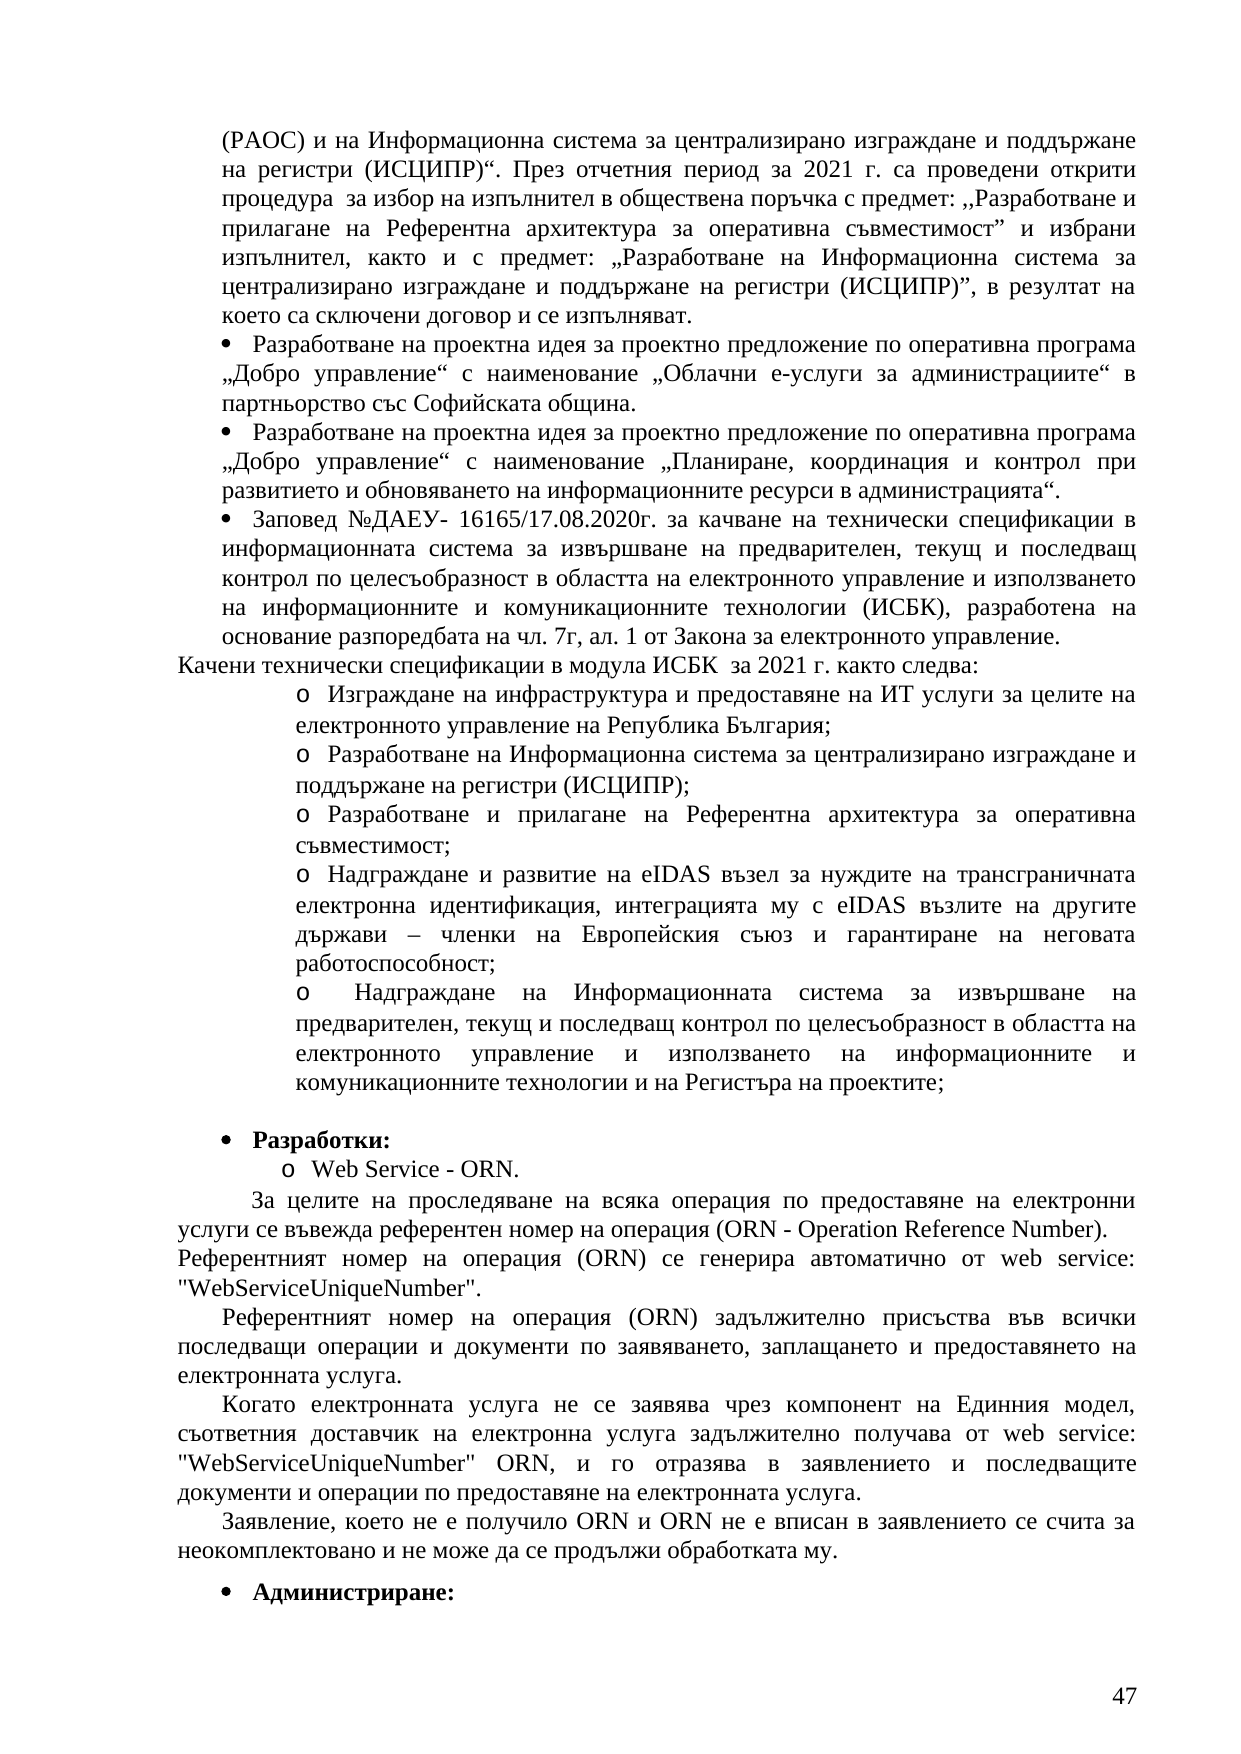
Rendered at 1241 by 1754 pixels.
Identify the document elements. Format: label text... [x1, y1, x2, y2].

text Качени технически спецификации в модула ИСБК за 2021 г. както следва: [177, 650, 1137, 679]
list Заповед №ДАЕУ- 16165/17.08.2020г. за качване на технически спецификации в информационната система за извършване на предварителен, текущ и последващ контрол по целесъобразност в областта на електронното управление и използването на информационните и комуникационните технологии (ИСБК), разработена на основание разпоредбата на чл. 7г, ал. 1 от Закона за електронното управление. [222, 504, 1137, 650]
list Разработване на проектна идея за проектно предложение по оперативна програма „Добро управление“ с наименование „Облачни е-услуги за администрациите“ в партньорство със Софийската община. [222, 329, 1137, 416]
list Надграждане на Информационната система за извършване на предварителен, текущ и последващ контрол по целесъобразност в областта на електронното управление и използването на информационните и комуникационните технологии и на Регистъра на проектите; [295, 977, 1137, 1096]
list Разработки: [222, 1125, 1137, 1154]
list Разработване на проектна идея за проектно предложение по оперативна програма „Добро управление“ с наименование „Планиране, координация и контрол при развитието и обновяването на информационните ресурси в администрацията“. [222, 416, 1137, 504]
text Референтният номер на операция (ORN) се генерира автоматично от web service: "WebServiceUniqueNumber". [177, 1243, 1137, 1301]
list Администриране: [222, 1576, 1137, 1606]
text Когато електронната услуга не се заявява чрез компонент на Единния модел, съответния доставчик на електронна услуга задължително получава от web service: "WebServiceUniqueNumber" ORN, и го отразява в заявлението и последващите документи и операции по предоставяне на електронната услуга. [177, 1389, 1137, 1506]
list Разработване и прилагане на Референтна архитектура за оперативна съвместимост; [295, 799, 1137, 859]
text Заявление, което не е получило ORN и ORN не е вписан в заявлението се счита за неокомплектовано и не може да се продължи обработката му. [177, 1506, 1137, 1564]
text Референтният номер на операция (ORN) задължително присъства във всички последващи операции и документи по заявяването, заплащането и предоставянето на електронната услуга. [177, 1301, 1137, 1389]
list Изграждане на инфраструктура и предоставяне на ИТ услуги за целите на електронното управление на Република България; [295, 679, 1137, 739]
text За целите на проследяване на всяка операция по предоставяне на електронни услуги се въвежда референтен номер на операция (ORN - Operation Reference Number). [177, 1185, 1137, 1243]
list Разработване на Информационна система за централизирано изграждане и поддържане на регистри (ИСЦИПР); [295, 739, 1137, 799]
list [222, 125, 1137, 329]
list Надграждане и развитие на eIDAS възел за нуждите на трансграничната електронна идентификация, интеграцията му с eIDAS възлите на другите държави – членки на Европейския съюз и гарантиране на неговата работоспособност; [295, 859, 1137, 977]
list Web Service - ORN. [281, 1154, 1137, 1185]
